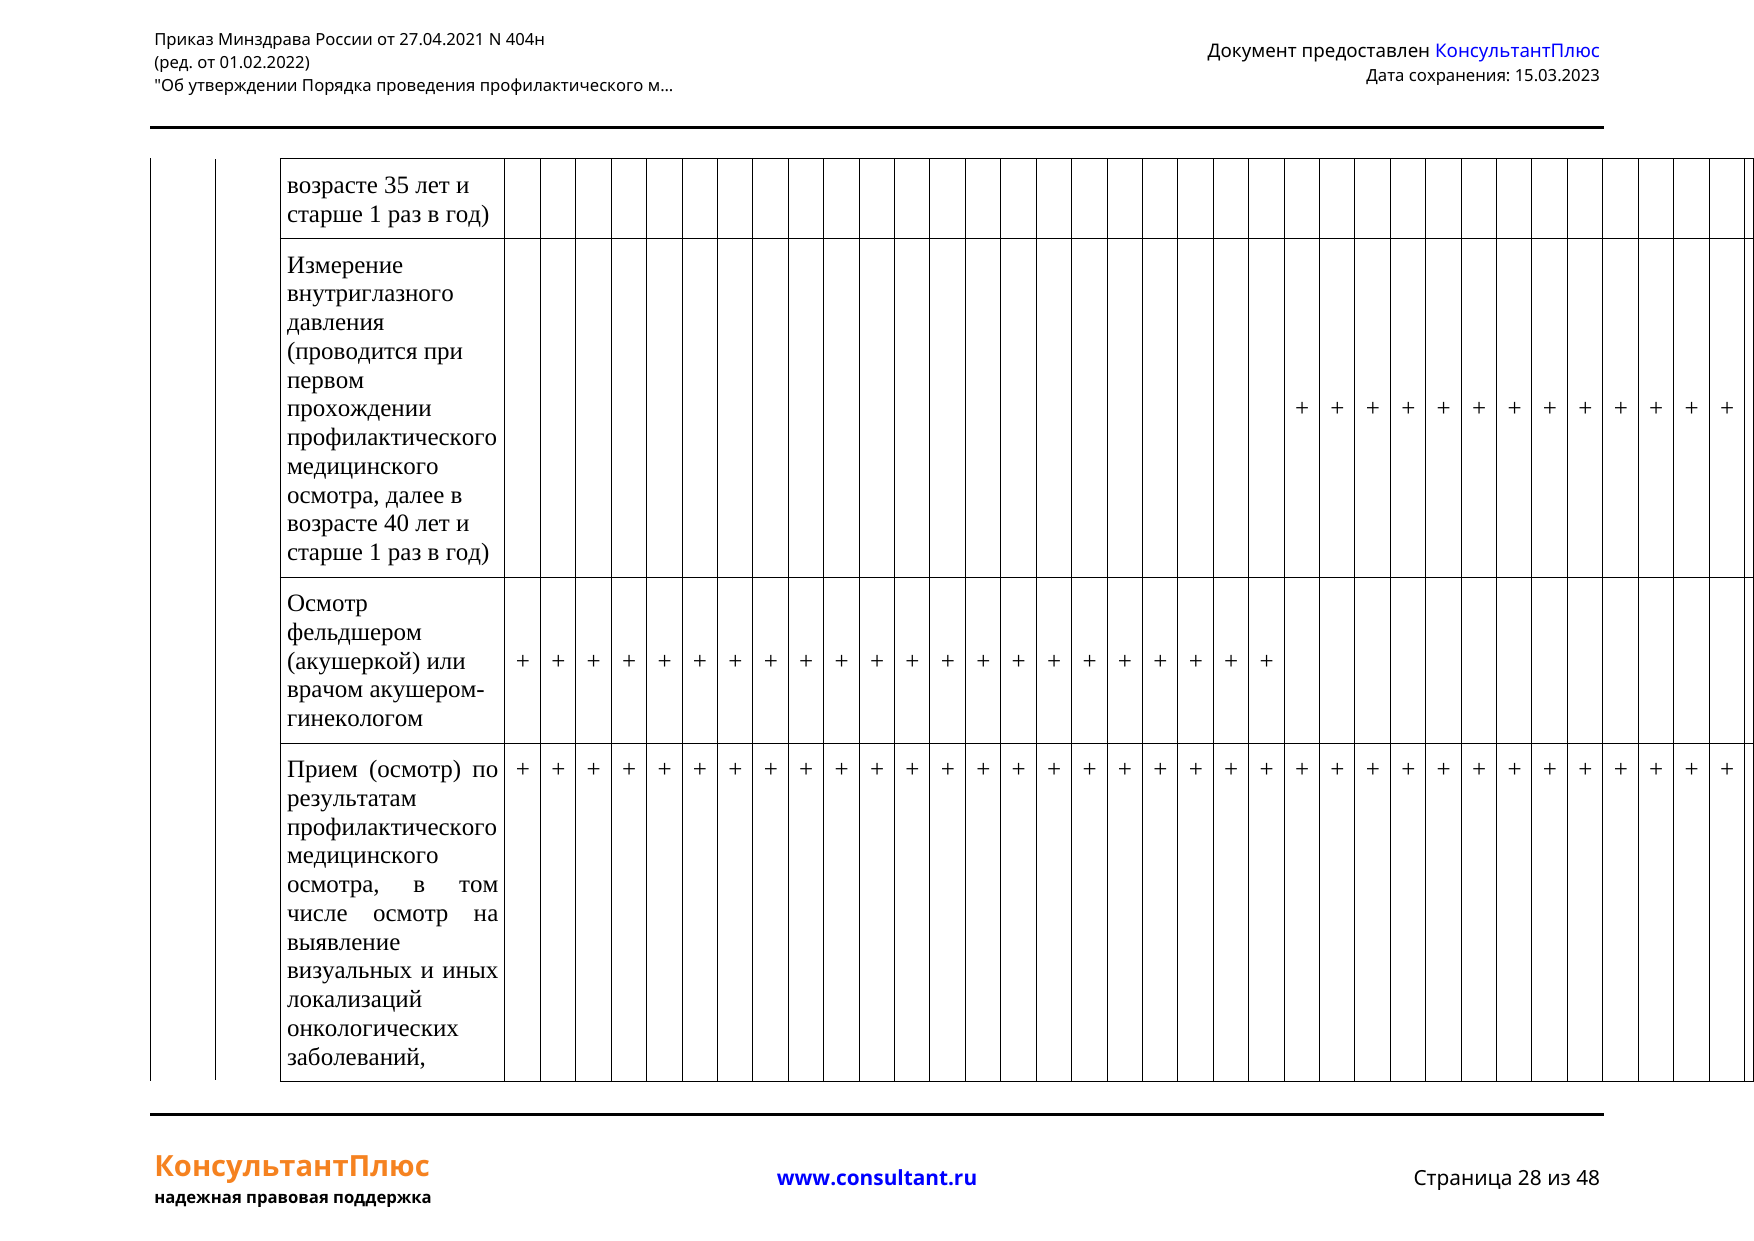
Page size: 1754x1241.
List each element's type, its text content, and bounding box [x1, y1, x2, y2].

table_cell + [966, 744, 1000, 1081]
table_cell + [1497, 159, 1531, 238]
table_cell + [1710, 159, 1744, 238]
table_cell Измерение внутриглазного давления (проводится при первом прохождении профилактического медицинского осмотра, далее в возрасте 40 лет и старше 1 раз в год) [281, 239, 504, 577]
table_cell + [576, 578, 611, 743]
table_cell + [1674, 744, 1709, 1081]
table_cell [1355, 578, 1390, 743]
table_cell + [1426, 159, 1461, 238]
table_cell + [1249, 159, 1284, 238]
table_cell + [1568, 744, 1602, 1081]
table_cell [683, 239, 717, 577]
table_cell + [1568, 239, 1602, 577]
table_cell + [1391, 159, 1425, 238]
table_cell + [1143, 744, 1177, 1081]
table_cell + [1214, 159, 1248, 238]
table_cell [895, 159, 929, 238]
table_cell + [1178, 744, 1213, 1081]
table_cell [612, 239, 646, 577]
table_cell + [1320, 239, 1354, 577]
table_cell + [683, 578, 717, 743]
table_cell [1320, 578, 1354, 743]
table_cell + [1178, 578, 1213, 743]
table_cell + [1037, 744, 1071, 1081]
table_cell [1001, 159, 1036, 238]
table_cell [151, 158, 216, 1081]
table_cell + [1072, 578, 1107, 743]
table_cell [718, 239, 752, 577]
table_cell + [1285, 744, 1319, 1081]
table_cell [281, 744, 504, 1081]
table_cell + [1249, 578, 1284, 743]
table_cell [860, 239, 894, 577]
table_cell [930, 239, 965, 577]
table_cell + [1108, 578, 1142, 743]
table_cell + [930, 578, 965, 743]
table_cell [1037, 239, 1071, 577]
table_cell + [1497, 239, 1531, 577]
table_cell [1108, 239, 1142, 577]
table_cell + [647, 744, 682, 1081]
table_cell [576, 159, 611, 238]
table_cell + [612, 578, 646, 743]
table_cell + [1285, 159, 1319, 238]
table_cell [1285, 578, 1319, 743]
table_cell [1710, 578, 1744, 743]
table_cell + [1710, 744, 1744, 1081]
table_cell [1568, 578, 1602, 743]
table_cell [1249, 239, 1284, 577]
table_cell + [860, 578, 894, 743]
table_cell + [683, 744, 717, 1081]
table_cell + [1001, 744, 1036, 1081]
table_cell + [1320, 159, 1354, 238]
table_cell [1214, 239, 1248, 577]
table_cell + [1355, 744, 1390, 1081]
table_cell + [1639, 239, 1673, 577]
table_cell + [1532, 239, 1567, 577]
table_cell [1532, 578, 1567, 743]
table_cell + [1285, 239, 1319, 577]
table_cell [718, 159, 752, 238]
table_cell [683, 159, 717, 238]
table_cell + [1426, 744, 1461, 1081]
table_cell + [895, 744, 929, 1081]
table_cell [1143, 239, 1177, 577]
table_cell [1391, 578, 1425, 743]
table_cell + [576, 744, 611, 1081]
table_cell [1745, 578, 1753, 743]
table_cell + [966, 578, 1000, 743]
table_cell [789, 239, 823, 577]
table_cell + [1462, 239, 1496, 577]
table_cell + [1320, 744, 1354, 1081]
table_cell [753, 159, 788, 238]
table_cell [966, 159, 1000, 238]
table_cell [824, 159, 859, 238]
table_cell + [1639, 744, 1673, 1081]
table_cell + [1674, 159, 1709, 238]
table_cell + [1462, 159, 1496, 238]
table_cell [1462, 578, 1496, 743]
table_cell + [1037, 578, 1071, 743]
table_cell + [612, 744, 646, 1081]
table_cell + [789, 744, 823, 1081]
table_cell + [1532, 159, 1567, 238]
table_cell [1001, 239, 1036, 577]
table_cell [1037, 159, 1071, 238]
table_cell + [753, 578, 788, 743]
table_cell [541, 239, 575, 577]
table_cell + [1426, 239, 1461, 577]
table_cell + [895, 578, 929, 743]
table_cell [1497, 578, 1531, 743]
table_cell [647, 159, 682, 238]
table_cell + [860, 744, 894, 1081]
table_cell + [1178, 159, 1213, 238]
table_cell + [1639, 159, 1673, 238]
table_cell + [1391, 744, 1425, 1081]
table_cell + [1001, 578, 1036, 743]
table_cell + [1108, 159, 1142, 238]
table_cell [576, 239, 611, 577]
table_cell + [647, 578, 682, 743]
table_cell [789, 159, 823, 238]
table_cell [541, 159, 575, 238]
table_cell [216, 158, 280, 1081]
table_cell [1674, 578, 1709, 743]
table_cell + [1355, 159, 1390, 238]
table_cell [505, 159, 540, 238]
table_cell + [930, 744, 965, 1081]
table_cell Осмотр фельдшером (акушеркой) или врачом акушером-гинекологом [281, 578, 504, 743]
table_cell + [1603, 239, 1638, 577]
table_cell + [1603, 159, 1638, 238]
table_cell [505, 239, 540, 577]
table_cell + [1532, 744, 1567, 1081]
table_cell [860, 159, 894, 238]
table_cell + [505, 744, 540, 1081]
table_cell [824, 239, 859, 577]
table_cell [895, 239, 929, 577]
table_cell + [753, 744, 788, 1081]
table_cell [966, 239, 1000, 577]
table_cell + [718, 744, 752, 1081]
table_cell + [505, 578, 540, 743]
table_cell [612, 159, 646, 238]
table_cell + [1674, 239, 1709, 577]
table_cell [1426, 578, 1461, 743]
table_cell + [824, 744, 859, 1081]
table_cell + [789, 578, 823, 743]
table_cell + [1214, 744, 1248, 1081]
table_cell + [1603, 744, 1638, 1081]
table_cell + [1462, 744, 1496, 1081]
table_cell + [718, 578, 752, 743]
table_cell + [1108, 744, 1142, 1081]
table_cell + [1497, 744, 1531, 1081]
table_cell + [1143, 578, 1177, 743]
table_cell + [1143, 159, 1177, 238]
table_cell + [1568, 159, 1602, 238]
table_cell [1072, 239, 1107, 577]
table_cell [647, 239, 682, 577]
table_cell + [1710, 239, 1744, 577]
table_cell [1603, 578, 1638, 743]
table_cell + [1391, 239, 1425, 577]
table_cell [930, 159, 965, 238]
table_cell + [541, 744, 575, 1081]
table_cell + [1249, 744, 1284, 1081]
table_cell [753, 239, 788, 577]
table_cell + [824, 578, 859, 743]
table_cell + [541, 578, 575, 743]
table_cell + [1214, 578, 1248, 743]
table_cell [1639, 578, 1673, 743]
table_cell + [1072, 744, 1107, 1081]
table_cell [1072, 159, 1107, 238]
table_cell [281, 159, 504, 238]
table_cell + [1355, 239, 1390, 577]
table_cell [1178, 239, 1213, 577]
